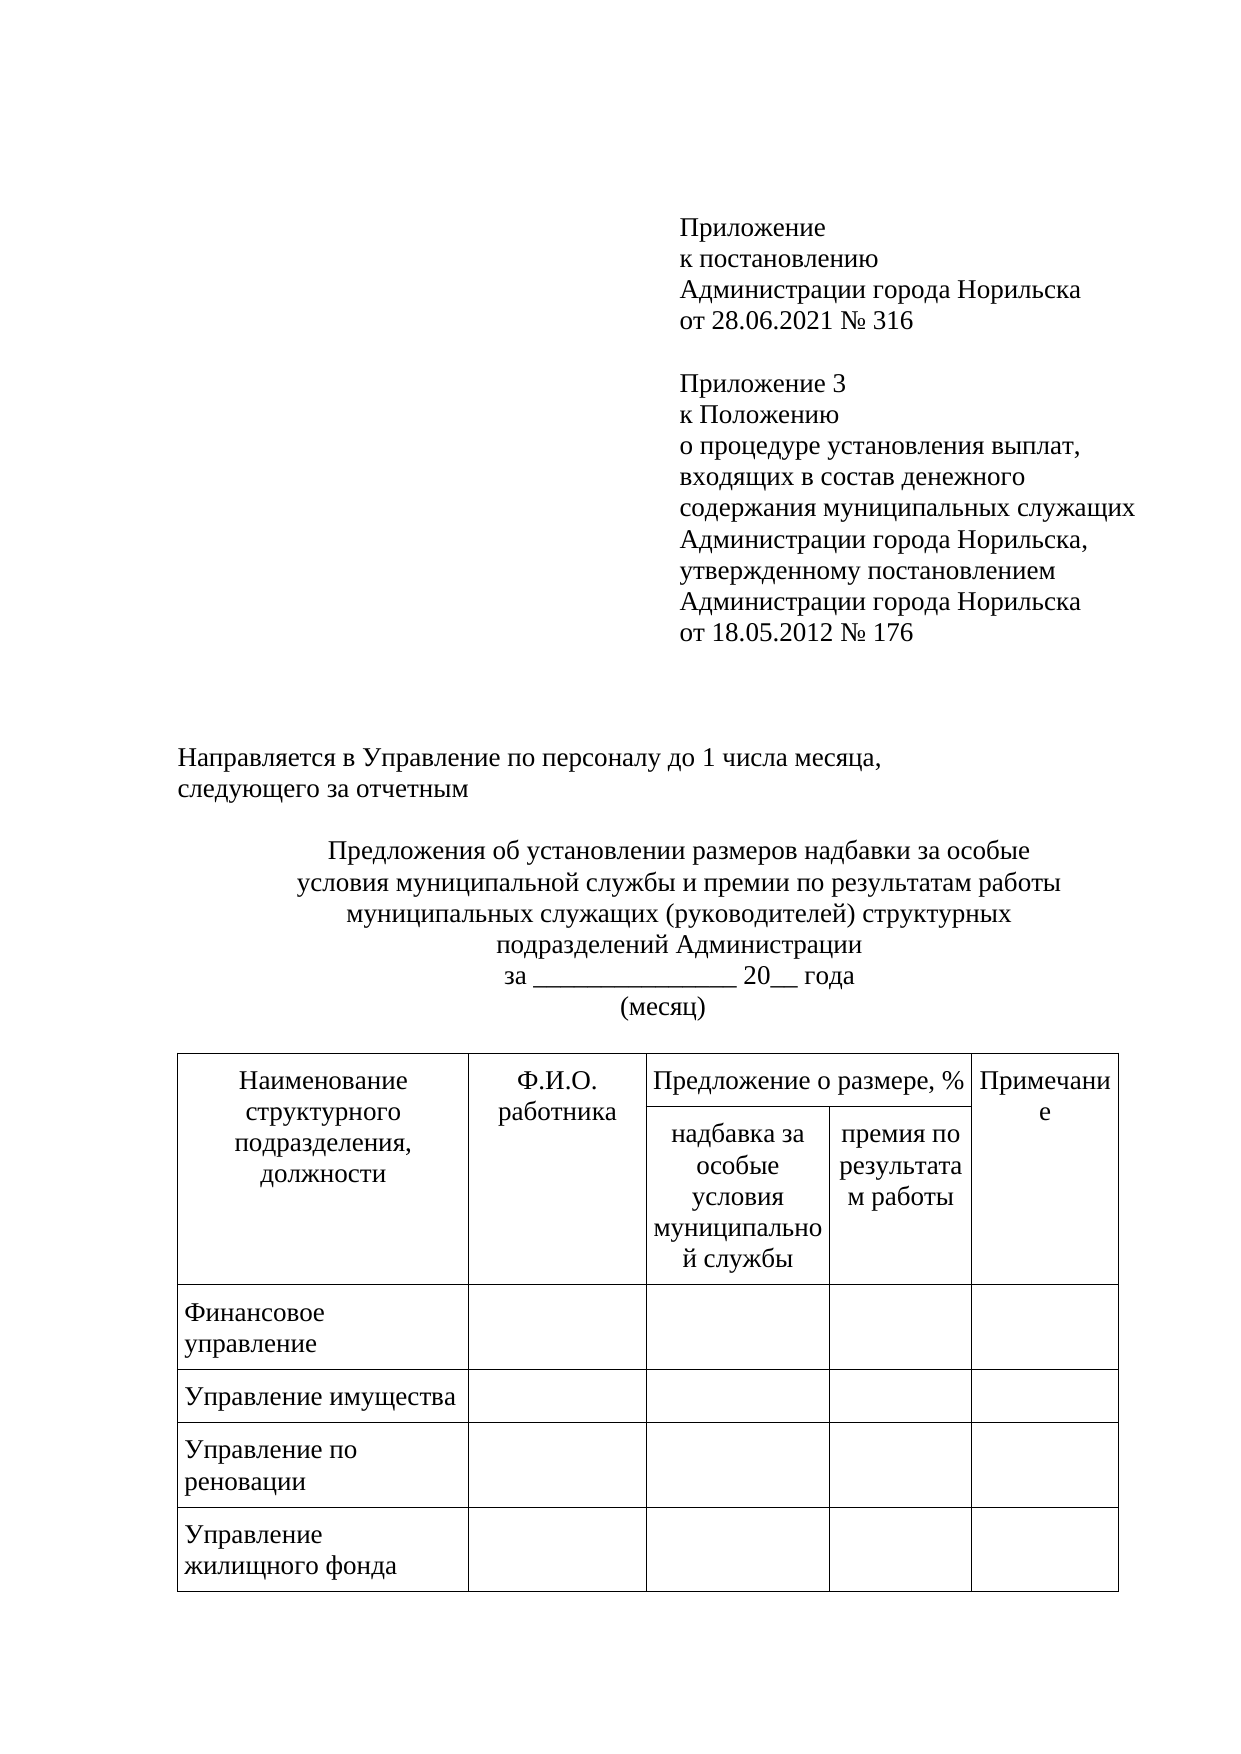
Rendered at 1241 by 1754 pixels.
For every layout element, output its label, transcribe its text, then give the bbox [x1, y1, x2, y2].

text утвержденному постановлением [679, 554, 1181, 585]
table_cell [972, 1370, 1118, 1422]
text Администрации города Норильска [679, 273, 1181, 304]
text подразделений Администрации [177, 928, 1181, 959]
text Администрации города Норильска, [679, 523, 1181, 554]
text Предложения об установлении размеров надбавки за особые [177, 834, 1181, 866]
text Приложение 3 [679, 367, 1181, 398]
table_header Примечание [972, 1054, 1118, 1284]
text за _______________ 20__ года [177, 959, 1181, 990]
table_cell Управление имущества [178, 1370, 468, 1422]
table_header Наименование структурного подразделения, должности [178, 1054, 468, 1284]
text Приложение [679, 211, 1140, 242]
text от 18.05.2012 № 176 [679, 616, 1181, 647]
table_header Предложение о размере, % [647, 1054, 971, 1106]
table_cell Управление жилищного фонда [178, 1508, 468, 1591]
text к постановлению [679, 242, 1140, 273]
table_cell [647, 1370, 829, 1422]
text о процедуре установления выплат, [679, 429, 1181, 460]
table_cell [972, 1285, 1118, 1368]
table_cell [647, 1285, 829, 1368]
table_cell [830, 1508, 971, 1591]
table_cell [972, 1508, 1118, 1591]
table_cell [469, 1370, 646, 1422]
table_cell [469, 1285, 646, 1368]
text Администрации города Норильска [679, 585, 1181, 616]
text Направляется в Управление по персоналу до 1 числа месяца, [177, 741, 1181, 772]
table_cell Финансовое управление [178, 1285, 468, 1368]
table_cell [830, 1285, 971, 1368]
table_cell [830, 1423, 971, 1507]
text к Положению [679, 398, 1181, 429]
text (месяц) [546, 990, 1181, 1021]
table_cell [972, 1423, 1118, 1507]
table_header Ф.И.О. работника [469, 1054, 646, 1284]
table_cell премия по результатам работы [830, 1107, 971, 1284]
table_cell [830, 1370, 971, 1422]
text муниципальных служащих (руководителей) структурных [177, 897, 1181, 928]
table_cell Управление по реновации [178, 1423, 468, 1507]
text от 28.06.2021 № 316 [679, 304, 1051, 336]
table_cell надбавка за особые условия муниципальной службы [647, 1107, 829, 1284]
table_cell [647, 1423, 829, 1507]
table_cell [469, 1423, 646, 1507]
text входящих в состав денежного [679, 460, 1181, 492]
table_cell [647, 1508, 829, 1591]
text содержания муниципальных служащих [679, 492, 1181, 523]
table_cell [469, 1508, 646, 1591]
text следующего за отчетным [177, 772, 1181, 803]
text условия муниципальной службы и премии по результатам работы [177, 866, 1181, 897]
